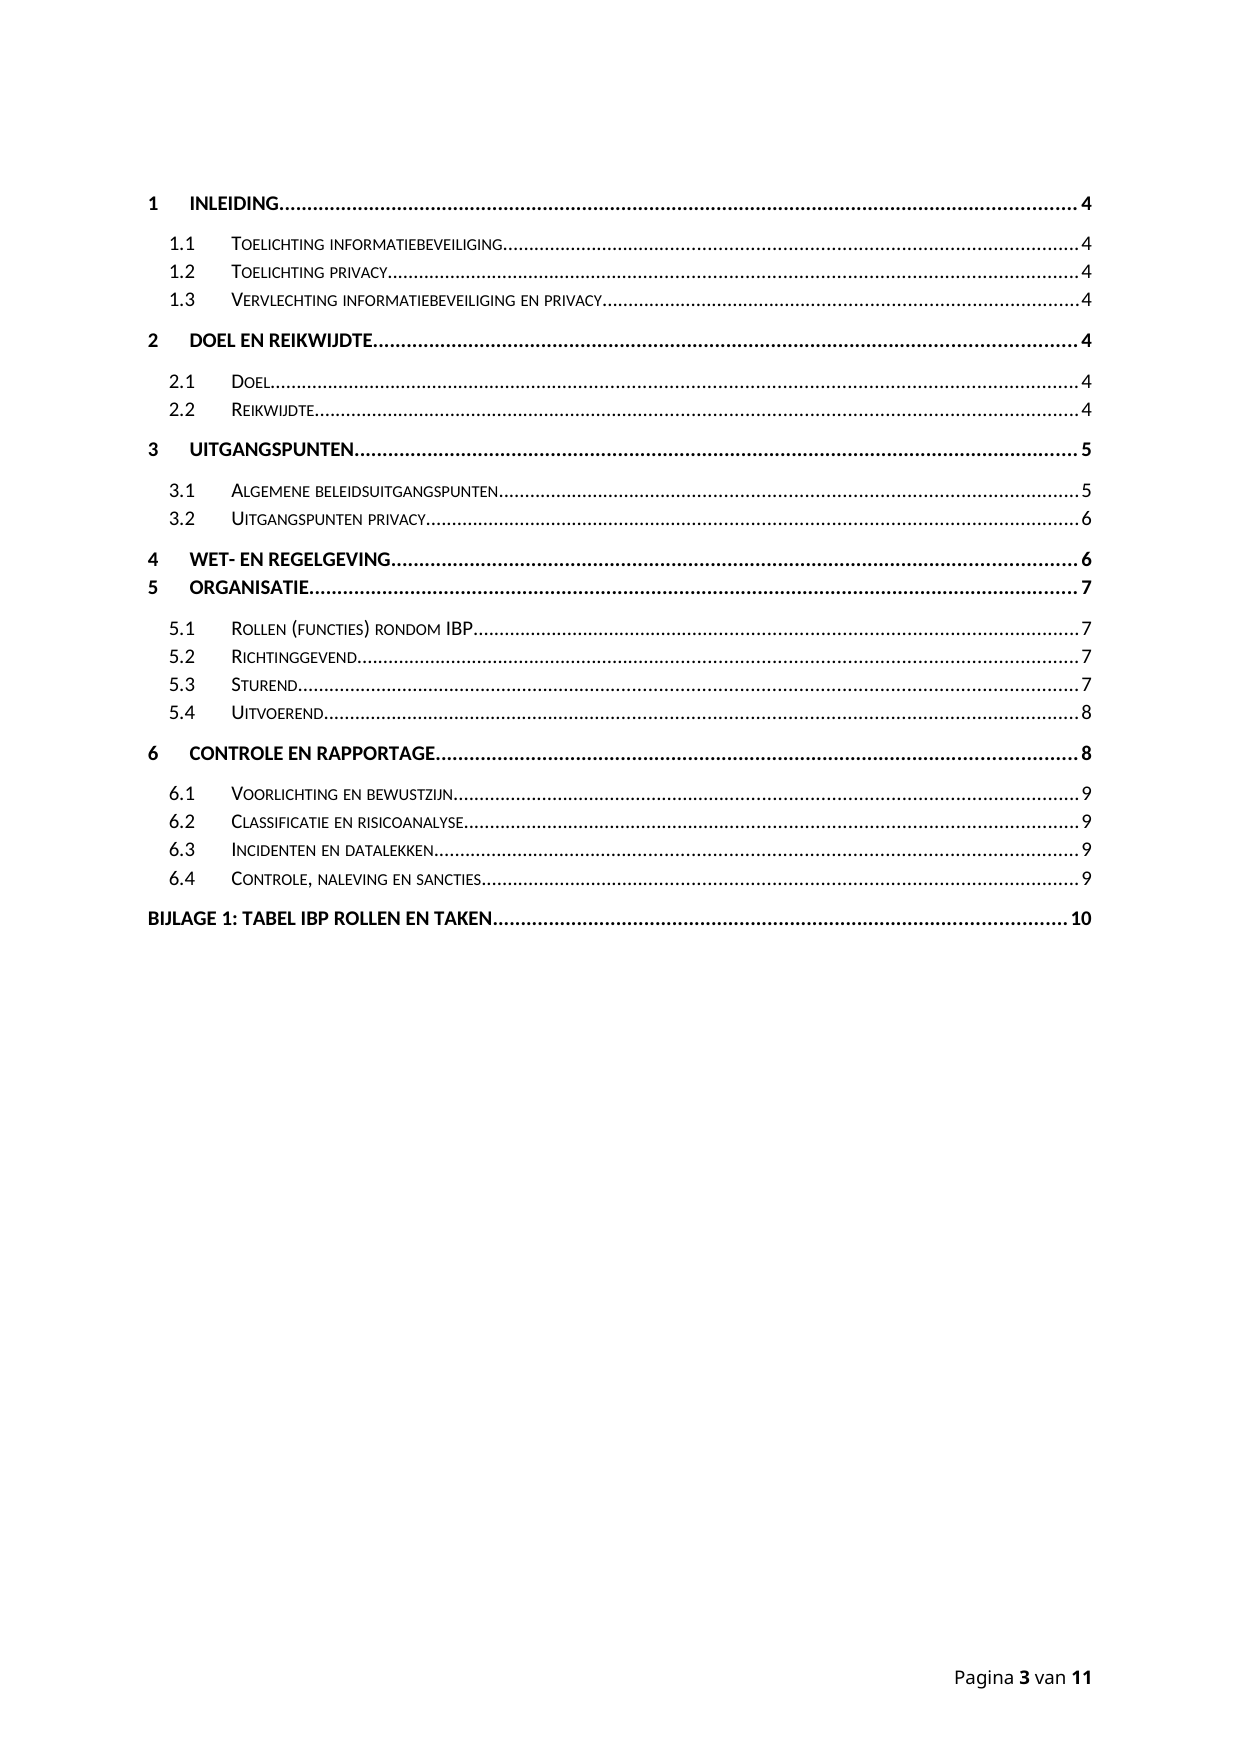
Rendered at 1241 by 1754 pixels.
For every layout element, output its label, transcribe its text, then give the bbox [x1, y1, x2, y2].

text 5.1 Rollen (functies) rondom IBP 7 [168, 615, 1092, 640]
text 4 Wet- en regelgeving 6 [148, 546, 1092, 571]
text 6.3 Incidenten en datalekken 9 [168, 837, 1092, 862]
text 6.4 Controle, naleving en sancties 9 [168, 865, 1092, 890]
text 5.3 Sturend 7 [168, 671, 1092, 696]
text 5.4 Uitvoerend 8 [168, 699, 1092, 724]
text 6.1 Voorlichting en bewustzijn 9 [168, 780, 1092, 806]
text 1.1 Toelichting informatiebeveiliging 4 [168, 230, 1092, 256]
text Bijlage 1: Tabel IBP rollen en taken 10 [148, 905, 1092, 931]
text 2.2 Reikwijdte 4 [168, 396, 1092, 421]
text 1 Inleiding 4 [148, 190, 1092, 215]
text 5 Organisatie 7 [148, 574, 1092, 599]
text 3 Uitgangspunten 5 [148, 437, 1092, 462]
text 2.1 Doel 4 [168, 368, 1092, 393]
text 3.2 Uitgangspunten privacy 6 [168, 505, 1092, 531]
text 1.3 Vervlechting informatiebeveiliging en privacy 4 [168, 287, 1092, 312]
text 1.2 Toelichting privacy 4 [168, 258, 1092, 284]
text 5.2 Richtinggevend 7 [168, 643, 1092, 668]
text 6.2 Classificatie en risicoanalyse 9 [168, 808, 1092, 834]
text 6 Controle en rapportage 8 [148, 740, 1092, 765]
text 3.1 Algemene beleidsuitgangspunten 5 [168, 477, 1092, 503]
text 2 Doel en reikwijdte 4 [148, 327, 1092, 353]
